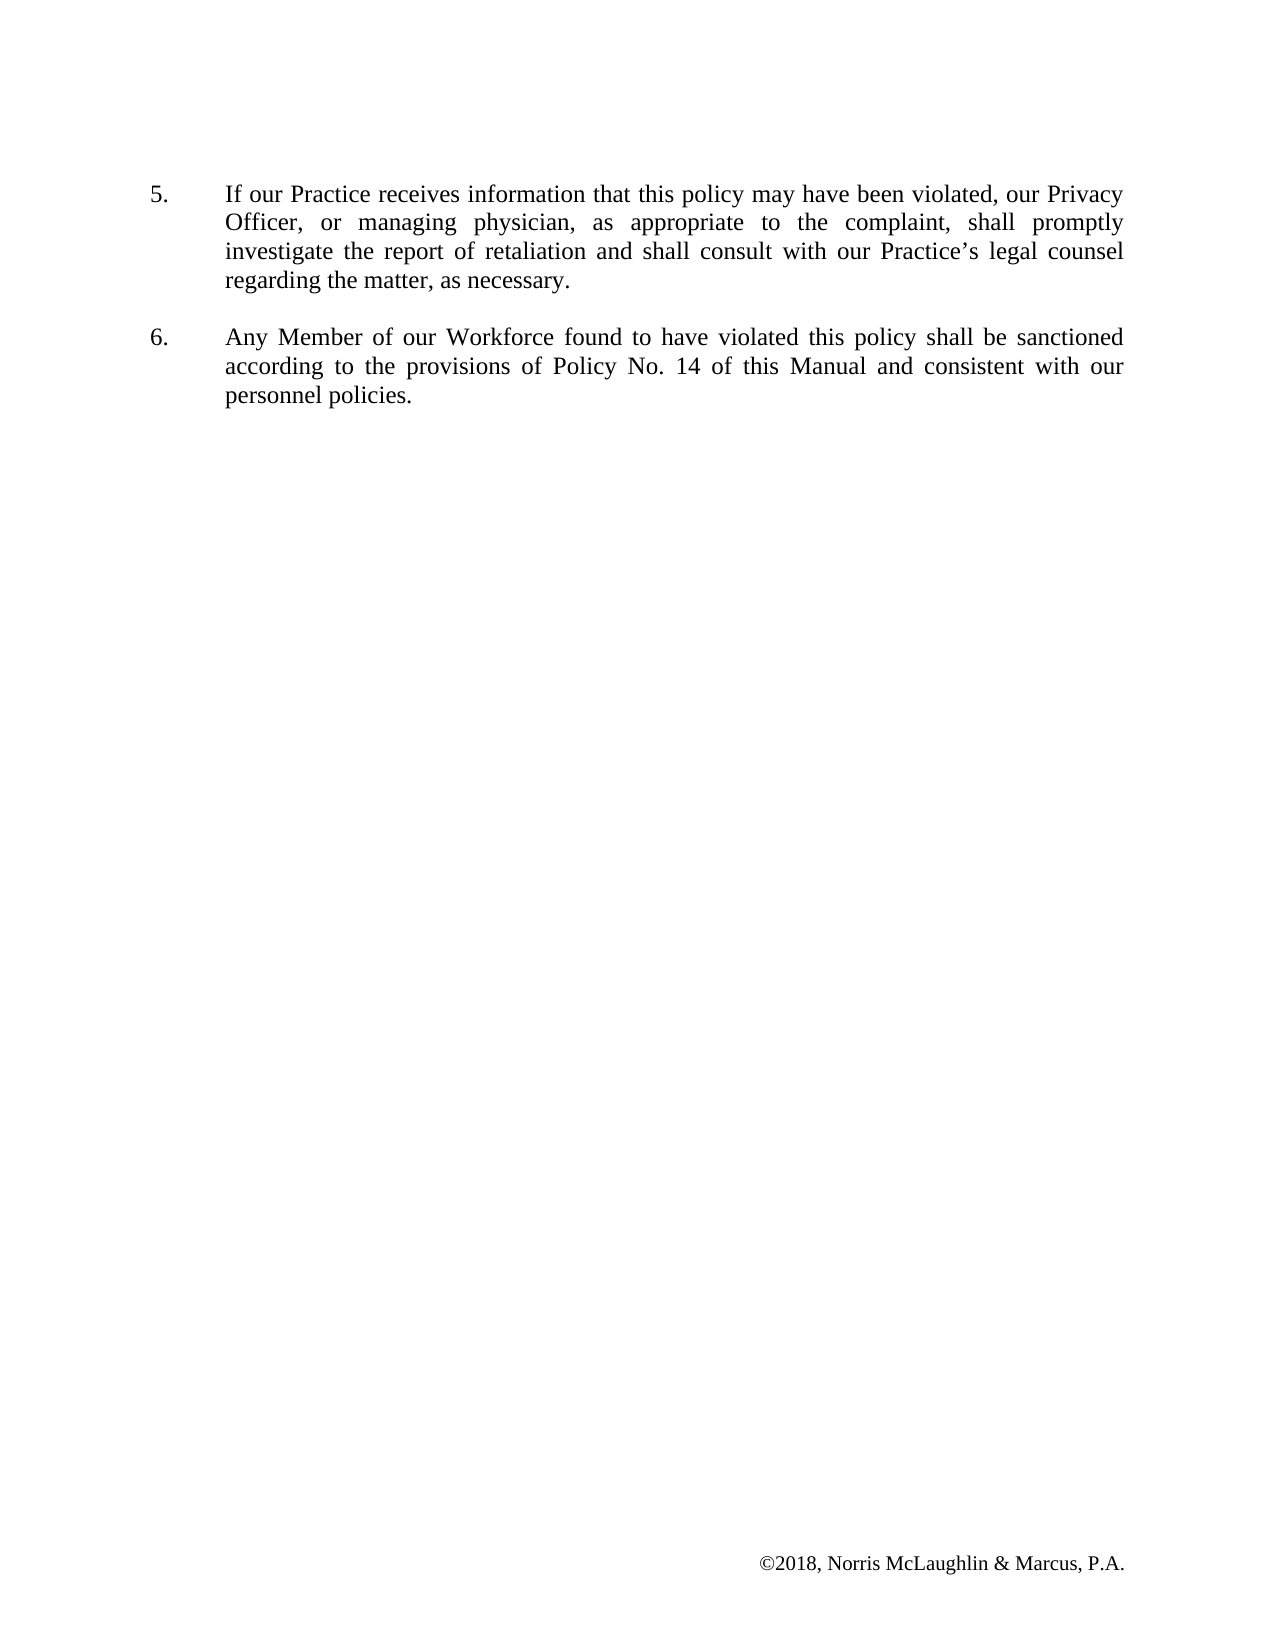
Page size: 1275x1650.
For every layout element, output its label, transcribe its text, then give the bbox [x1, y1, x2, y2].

text 5. If our Practice receives information that this policy may have been violated, our Privacy Officer, or managing physician, as appropriate to the complaint, shall promptly investigate the report of retaliation and shall consult with our Practice’s legal counsel regarding the matter, as necessary. [150, 179, 1125, 294]
text 6. Any Member of our Workforce found to have violated this policy shall be sanctioned according to the provisions of Policy No. 14 of this Manual and consistent with our personnel policies. [150, 322, 1125, 409]
